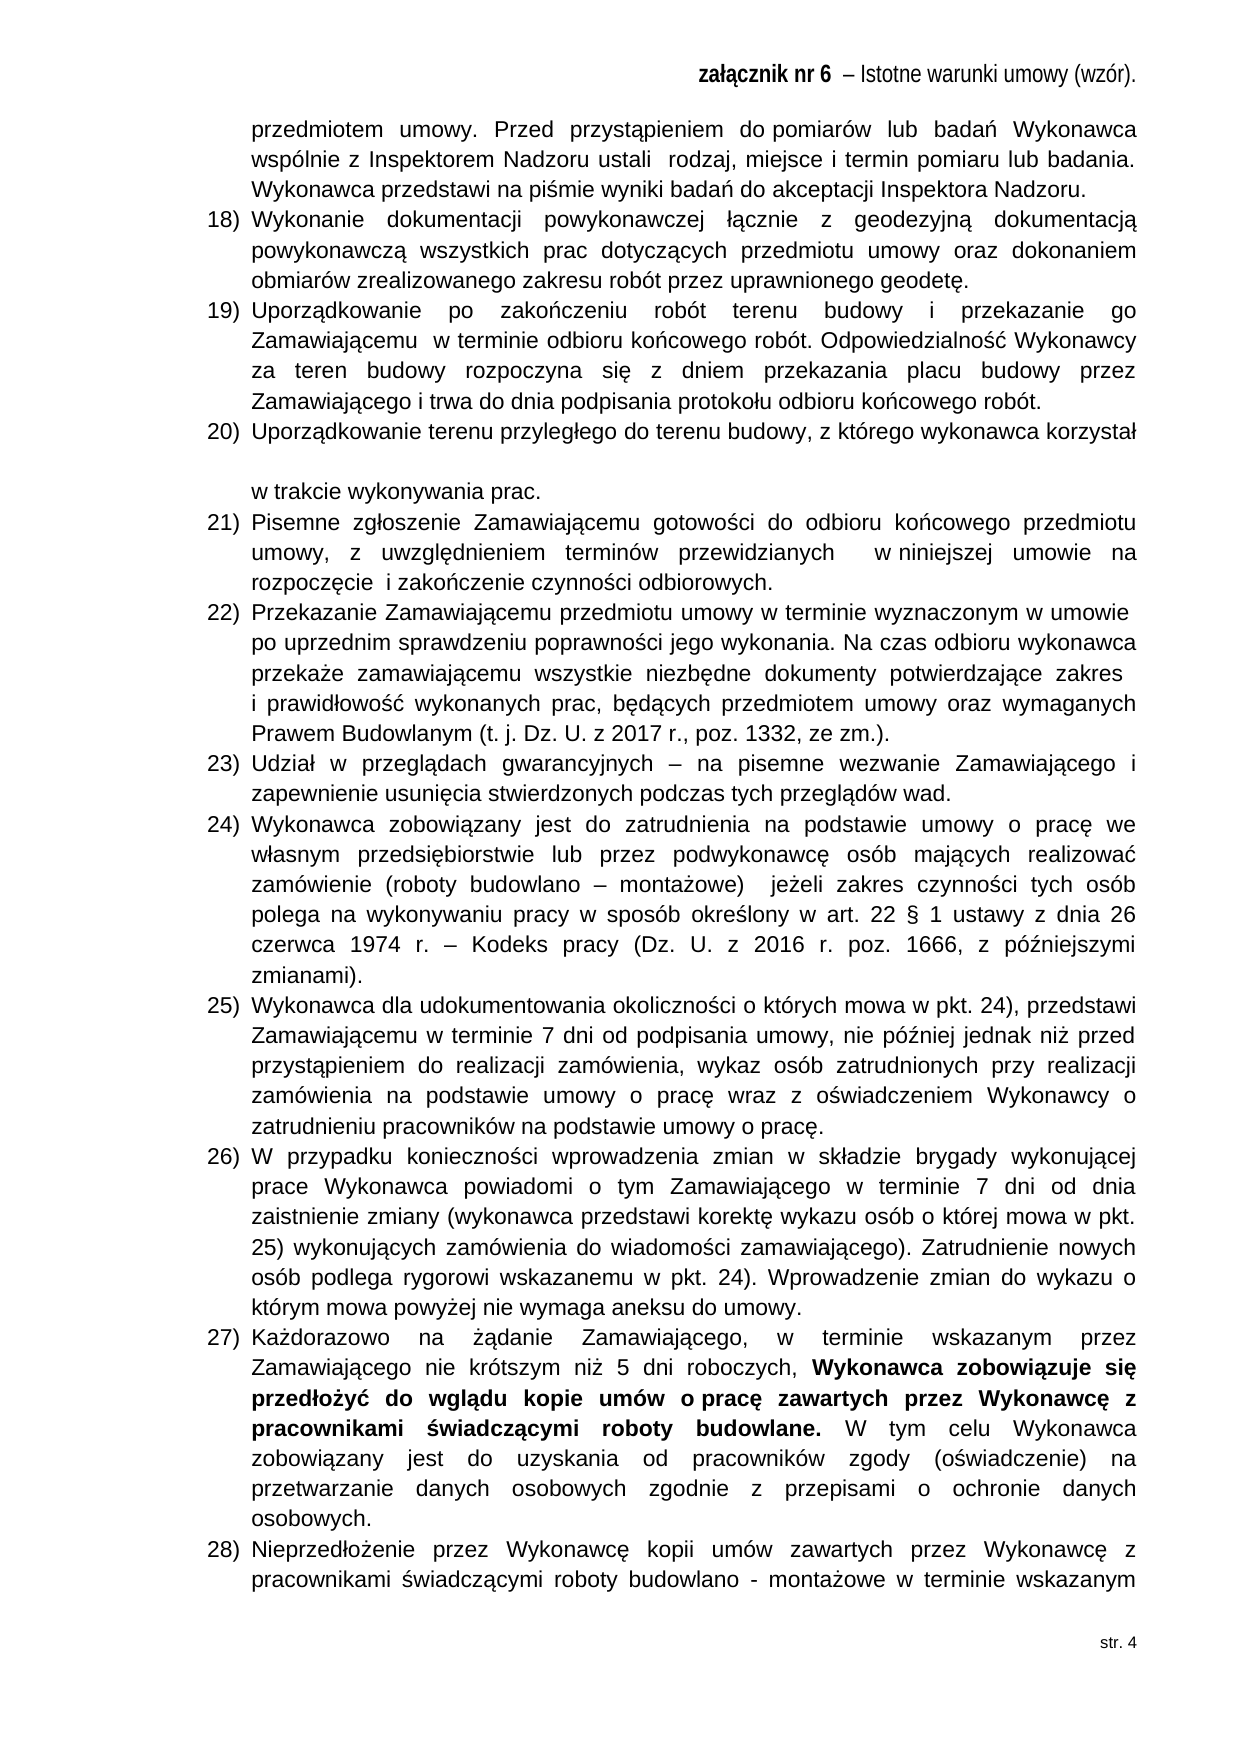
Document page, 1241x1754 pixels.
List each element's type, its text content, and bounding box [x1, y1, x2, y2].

list Uporządkowanie terenu przyległego do terenu budowy, z którego wykonawca korzystał w trakcie wykonywania prac. [207, 418, 1137, 505]
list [207, 116, 1137, 203]
list W przypadku konieczności wprowadzenia zmian w składzie brygady wykonującej prace Wykonawca powiadomi o tym Zamawiającego w terminie 7 dni od dnia zaistnienie zmiany (wykonawca przedstawi korektę wykazu osób o której mowa w pkt. 25) wykonujących zamówienia do wiadomości zamawiającego). Zatrudnienie nowych osób podlega rygorowi wskazanemu w pkt. 24). Wprowadzenie zmian do wykazu o którym mowa powyżej nie wymaga aneksu do umowy. [207, 1143, 1137, 1320]
list Przekazanie Zamawiającemu przedmiotu umowy w terminie wyznaczonym w umowie po uprzednim sprawdzeniu poprawności jego wykonania. Na czas odbioru wykonawca przekaże zamawiającemu wszystkie niezbędne dokumenty potwierdzające zakres i prawidłowość wykonanych prac, będących przedmiotem umowy oraz wymaganych Prawem Budowlanym (t. j. Dz. U. z 2017 r., poz. 1332, ze zm.). [207, 599, 1137, 746]
list Wykonanie dokumentacji powykonawczej łącznie z geodezyjną dokumentacją powykonawczą wszystkich prac dotyczących przedmiotu umowy oraz dokonaniem obmiarów zrealizowanego zakresu robót przez uprawnionego geodetę. [207, 206, 1137, 293]
list Uporządkowanie po zakończeniu robót terenu budowy i przekazanie go Zamawiającemu w terminie odbioru końcowego robót. Odpowiedzialność Wykonawcy za teren budowy rozpoczyna się z dniem przekazania placu budowy przez Zamawiającego i trwa do dnia podpisania protokołu odbioru końcowego robót. [207, 297, 1137, 414]
list Wykonawca zobowiązany jest do zatrudnienia na podstawie umowy o pracę we własnym przedsiębiorstwie lub przez podwykonawcę osób mających realizować zamówienie (roboty budowlano – montażowe) jeżeli zakres czynności tych osób polega na wykonywaniu pracy w sposób określony w art. 22 § 1 ustawy z dnia 26 czerwca 1974 r. – Kodeks pracy (Dz. U. z 2016 r. poz. 1666, z późniejszymi zmianami). [207, 811, 1137, 988]
list Wykonawca dla udokumentowania okoliczności o których mowa w pkt. 24), przedstawi Zamawiającemu w terminie 7 dni od podpisania umowy, nie później jednak niż przed przystąpieniem do realizacji zamówienia, wykaz osób zatrudnionych przy realizacji zamówienia na podstawie umowy o pracę wraz z oświadczeniem Wykonawcy o zatrudnieniu pracowników na podstawie umowy o pracę. [207, 992, 1137, 1139]
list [207, 1536, 1137, 1592]
list Udział w przeglądach gwarancyjnych – na pisemne wezwanie Zamawiającego i zapewnienie usunięcia stwierdzonych podczas tych przeglądów wad. [207, 750, 1137, 807]
list Każdorazowo na żądanie Zamawiającego, w terminie wskazanym przez Zamawiającego nie krótszym niż 5 dni roboczych, Wykonawca zobowiązuje się przedłożyć do wglądu kopie umów o pracę zawartych przez Wykonawcę z pracownikami świadczącymi roboty budowlane. W tym celu Wykonawca zobowiązany jest do uzyskania od pracowników zgody (oświadczenie) na przetwarzanie danych osobowych zgodnie z przepisami o ochronie danych osobowych. [207, 1324, 1137, 1532]
list Pisemne zgłoszenie Zamawiającemu gotowości do odbioru końcowego przedmiotu umowy, z uwzględnieniem terminów przewidzianych w niniejszej umowie na rozpoczęcie i zakończenie czynności odbiorowych. [207, 508, 1137, 595]
